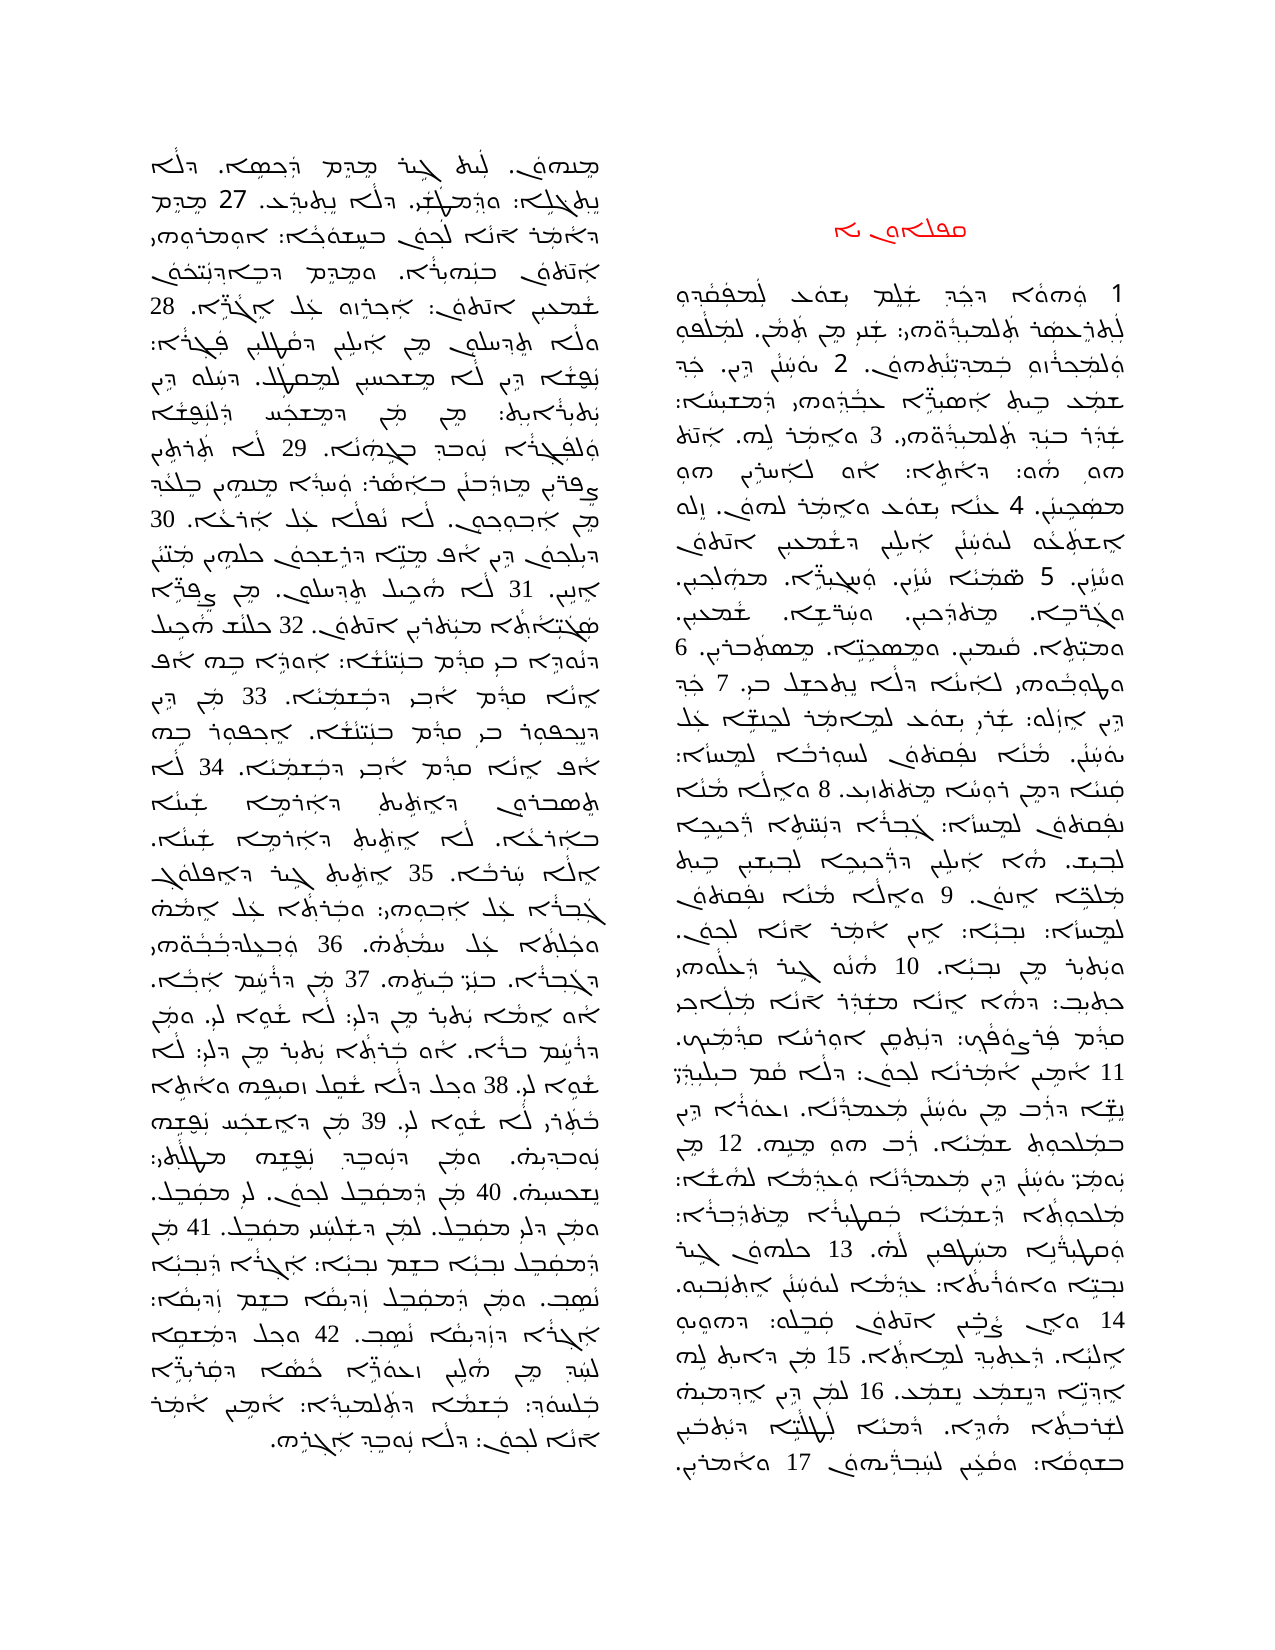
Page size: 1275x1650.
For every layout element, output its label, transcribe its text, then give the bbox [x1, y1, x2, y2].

text ܩܦܠܐܘܢ ܝܐ [675, 214, 1125, 250]
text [150, 150, 600, 1460]
